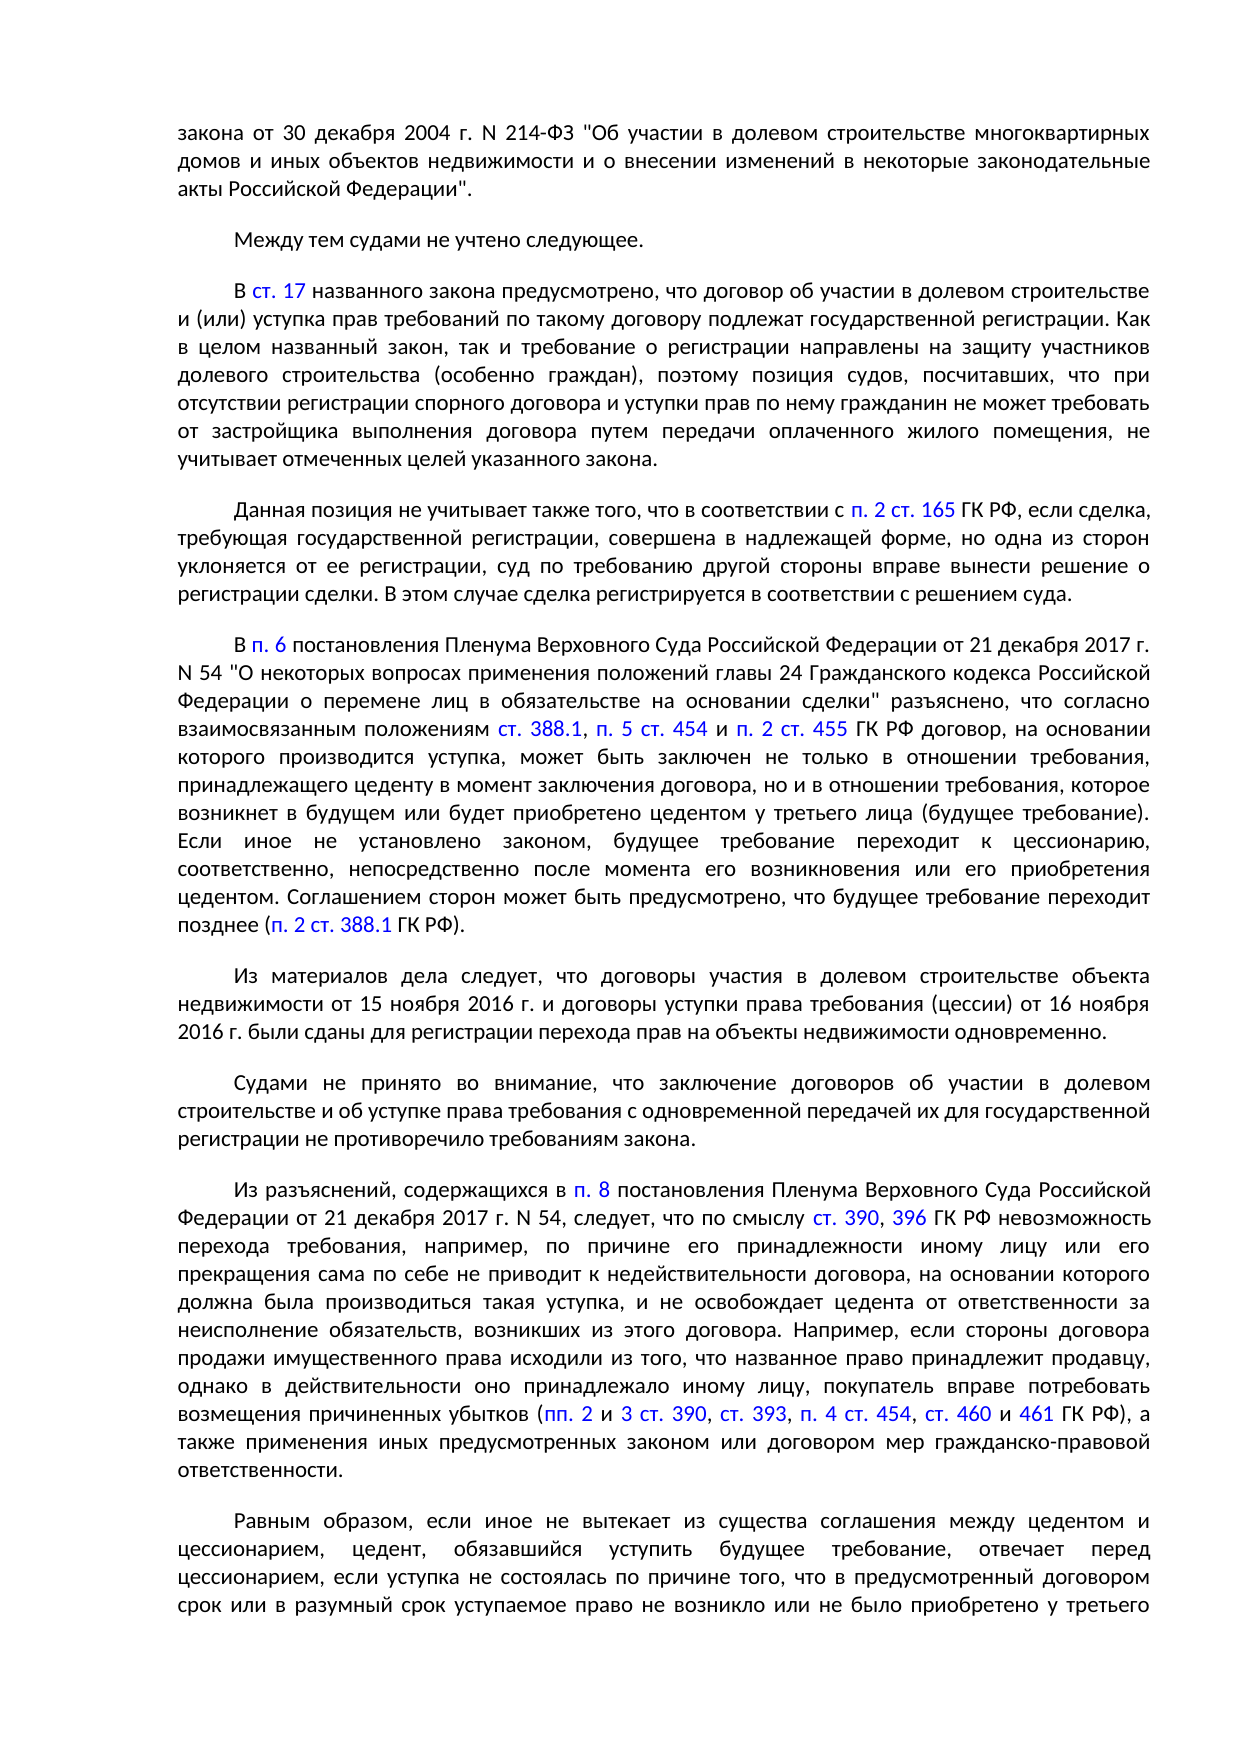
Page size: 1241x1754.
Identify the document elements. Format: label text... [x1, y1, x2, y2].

text Из разъяснений, содержащихся в п. 8 постановления Пленума Верховного Суда Российской Федерации от 21 декабря 2017 г. N 54, следует, что по смыслу ст. 390, 396 ГК РФ невозможность перехода требования, например, по причине его принадлежности иному лицу или его прекращения сама по себе не приводит к недействительности договора, на основании которого должна была производиться такая уступка, и не освобождает цедента от ответственности за неисполнение обязательств, возникших из этого договора. Например, если стороны договора продажи имущественного права исходили из того, что названное право принадлежит продавцу, однако в действительности оно принадлежало иному лицу, покупатель вправе потребовать возмещения причиненных убытков (пп. 2 и 3 ст. 390, ст. 393, п. 4 ст. 454, ст. 460 и 461 ГК РФ), а также применения иных предусмотренных законом или договором мер гражданско-правовой ответственности. [177, 1175, 1152, 1483]
text В п. 6 постановления Пленума Верховного Суда Российской Федерации от 21 декабря 2017 г. N 54 "О некоторых вопросах применения положений главы 24 Гражданского кодекса Российской Федерации о перемене лиц в обязательстве на основании сделки" разъяснено, что согласно взаимосвязанным положениям ст. 388.1, п. 5 ст. 454 и п. 2 ст. 455 ГК РФ договор, на основании которого производится уступка, может быть заключен не только в отношении требования, принадлежащего цеденту в момент заключения договора, но и в отношении требования, которое возникнет в будущем или будет приобретено цедентом у третьего лица (будущее требование). Если иное не установлено законом, будущее требование переходит к цессионарию, соответственно, непосредственно после момента его возникновения или его приобретения цедентом. Соглашением сторон может быть предусмотрено, что будущее требование переходит позднее (п. 2 ст. 388.1 ГК РФ). [177, 630, 1152, 938]
text Судами не принято во внимание, что заключение договоров об участии в долевом строительстве и об уступке права требования с одновременной передачей их для государственной регистрации не противоречило требованиям закона. [177, 1068, 1152, 1152]
text Из материалов дела следует, что договоры участия в долевом строительстве объекта недвижимости от 15 ноября 2016 г. и договоры уступки права требования (цессии) от 16 ноября 2016 г. были сданы для регистрации перехода прав на объекты недвижимости одновременно. [177, 961, 1152, 1045]
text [177, 1506, 1152, 1618]
text Между тем судами не учтено следующее. [177, 225, 1152, 253]
text Данная позиция не учитывает также того, что в соответствии с п. 2 ст. 165 ГК РФ, если сделка, требующая государственной регистрации, совершена в надлежащей форме, но одна из сторон уклоняется от ее регистрации, суд по требованию другой стороны вправе вынести решение о регистрации сделки. В этом случае сделка регистрируется в соответствии с решением суда. [177, 495, 1152, 607]
text В ст. 17 названного закона предусмотрено, что договор об участии в долевом строительстве и (или) уступка прав требований по такому договору подлежат государственной регистрации. Как в целом названный закон, так и требование о регистрации направлены на защиту участников долевого строительства (особенно граждан), поэтому позиция судов, посчитавших, что при отсутствии регистрации спорного договора и уступки прав по нему гражданин не может требовать от застройщика выполнения договора путем передачи оплаченного жилого помещения, не учитывает отмеченных целей указанного закона. [177, 276, 1152, 472]
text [177, 118, 1152, 202]
